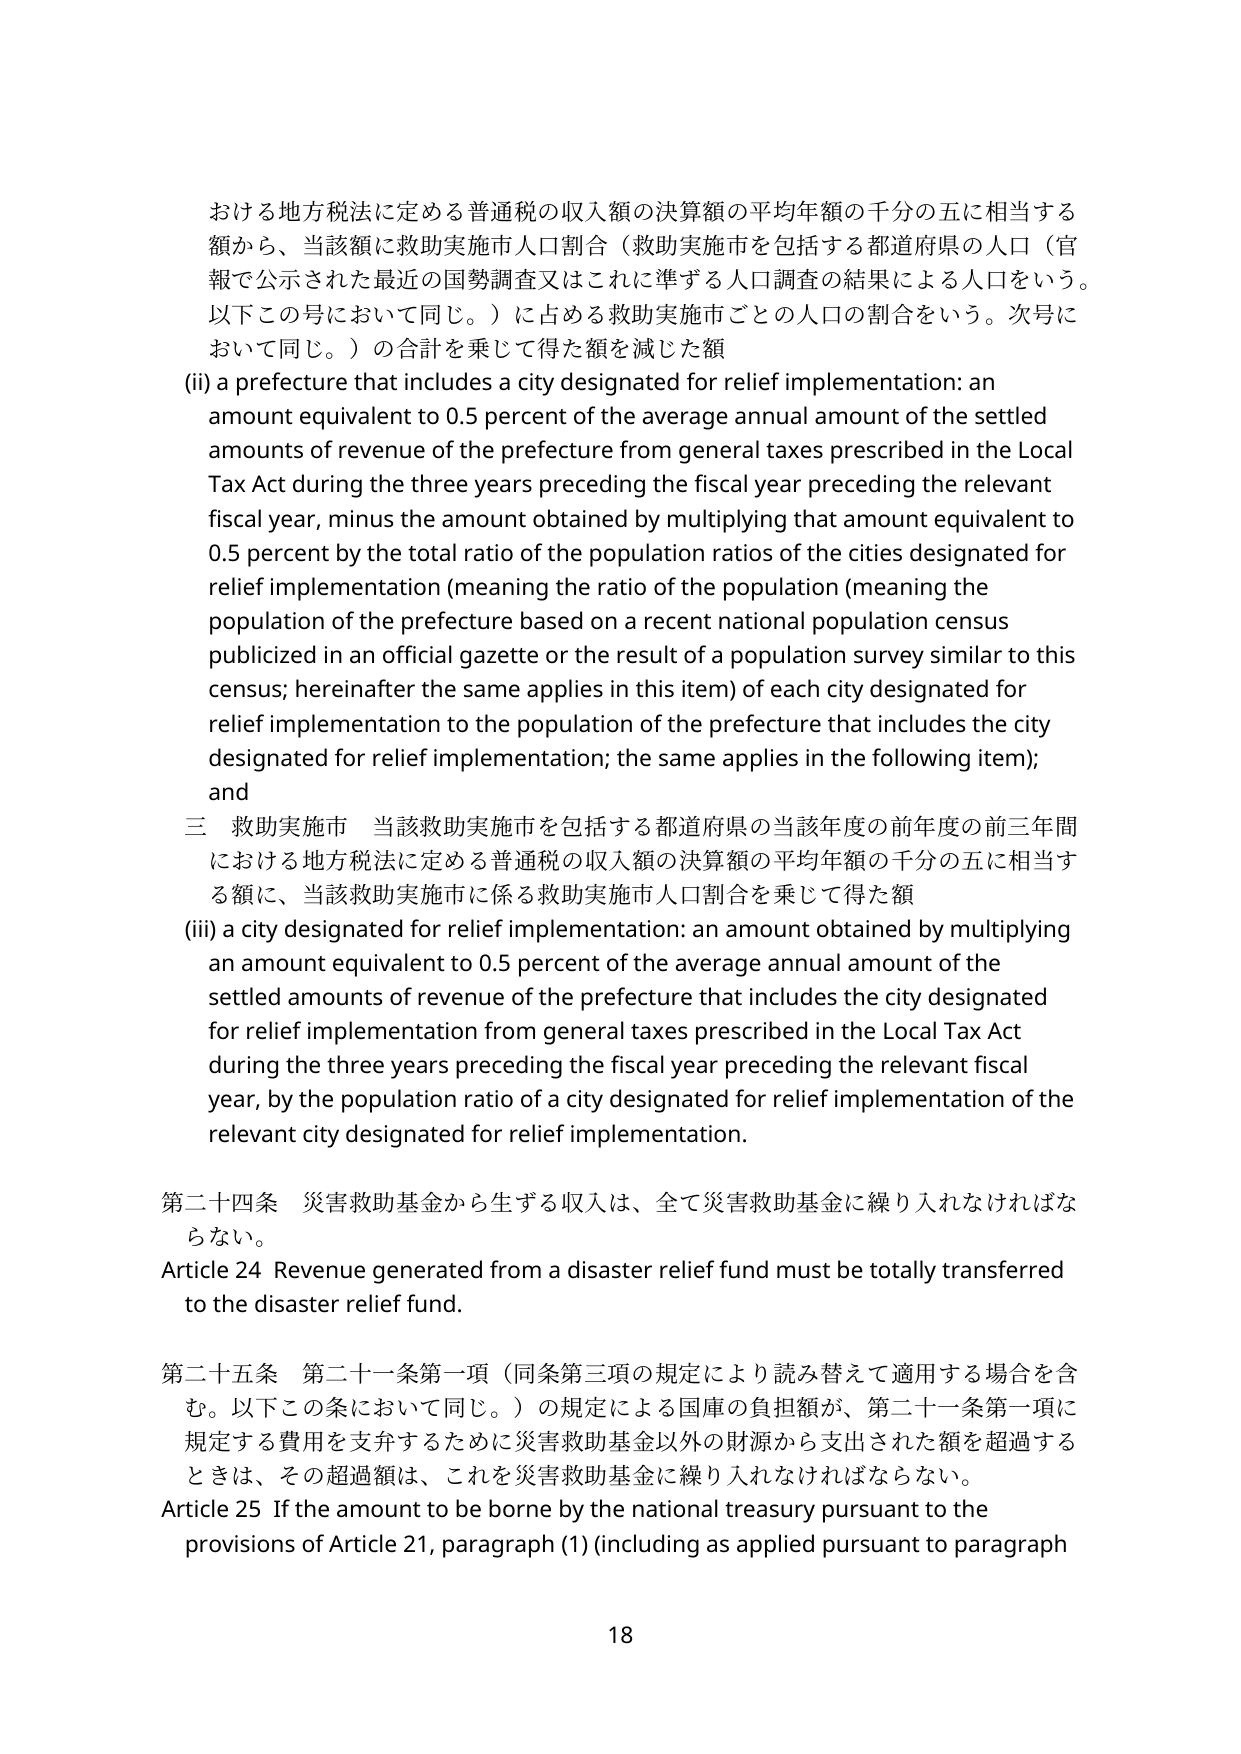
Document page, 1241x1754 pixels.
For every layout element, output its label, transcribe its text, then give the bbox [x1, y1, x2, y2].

text Article 24 Revenue generated from a disaster relief fund must be totally transferred to the disaster relief fund. [161, 1253, 1079, 1321]
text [184, 194, 1079, 364]
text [161, 1492, 1079, 1560]
text 第二十五条 第二十一条第一項（同条第三項の規定により読み替えて適用する場合を含む。以下この条において同じ。）の規定による国庫の負担額が、第二十一条第一項に規定する費用を支弁するために災害救助基金以外の財源から支出された額を超過するときは、その超過額は、これを災害救助基金に繰り入れなければならない。 [161, 1355, 1079, 1492]
text 第二十四条 災害救助基金から生ずる収入は、全て災害救助基金に繰り入れなければならない。 [161, 1184, 1079, 1253]
text (iii) a city designated for relief implementation: an amount obtained by multiplying an amount equivalent to 0.5 percent of the average annual amount of the settled amounts of revenue of the prefecture that includes the city designated for relief implementation from general taxes prescribed in the Local Tax Act during the three years preceding the fiscal year preceding the relevant fiscal year, by the population ratio of a city designated for relief implementation of the relevant city designated for relief implementation. [184, 911, 1079, 1150]
text 三 救助実施市 当該救助実施市を包括する都道府県の当該年度の前年度の前三年間における地方税法に定める普通税の収入額の決算額の平均年額の千分の五に相当する額に、当該救助実施市に係る救助実施市人口割合を乗じて得た額 [184, 809, 1079, 911]
text (ii) a prefecture that includes a city designated for relief implementation: an amount equivalent to 0.5 percent of the average annual amount of the settled amounts of revenue of the prefecture from general taxes prescribed in the Local Tax Act during the three years preceding the fiscal year preceding the relevant fiscal year, minus the amount obtained by multiplying that amount equivalent to 0.5 percent by the total ratio of the population ratios of the cities designated for relief implementation (meaning the ratio of the population (meaning the population of the prefecture based on a recent national population census publicized in an official gazette or the result of a population survey similar to this census; hereinafter the same applies in this item) of each city designated for relief implementation to the population of the prefecture that includes the city designated for relief implementation; the same applies in the following item); and [184, 364, 1079, 809]
